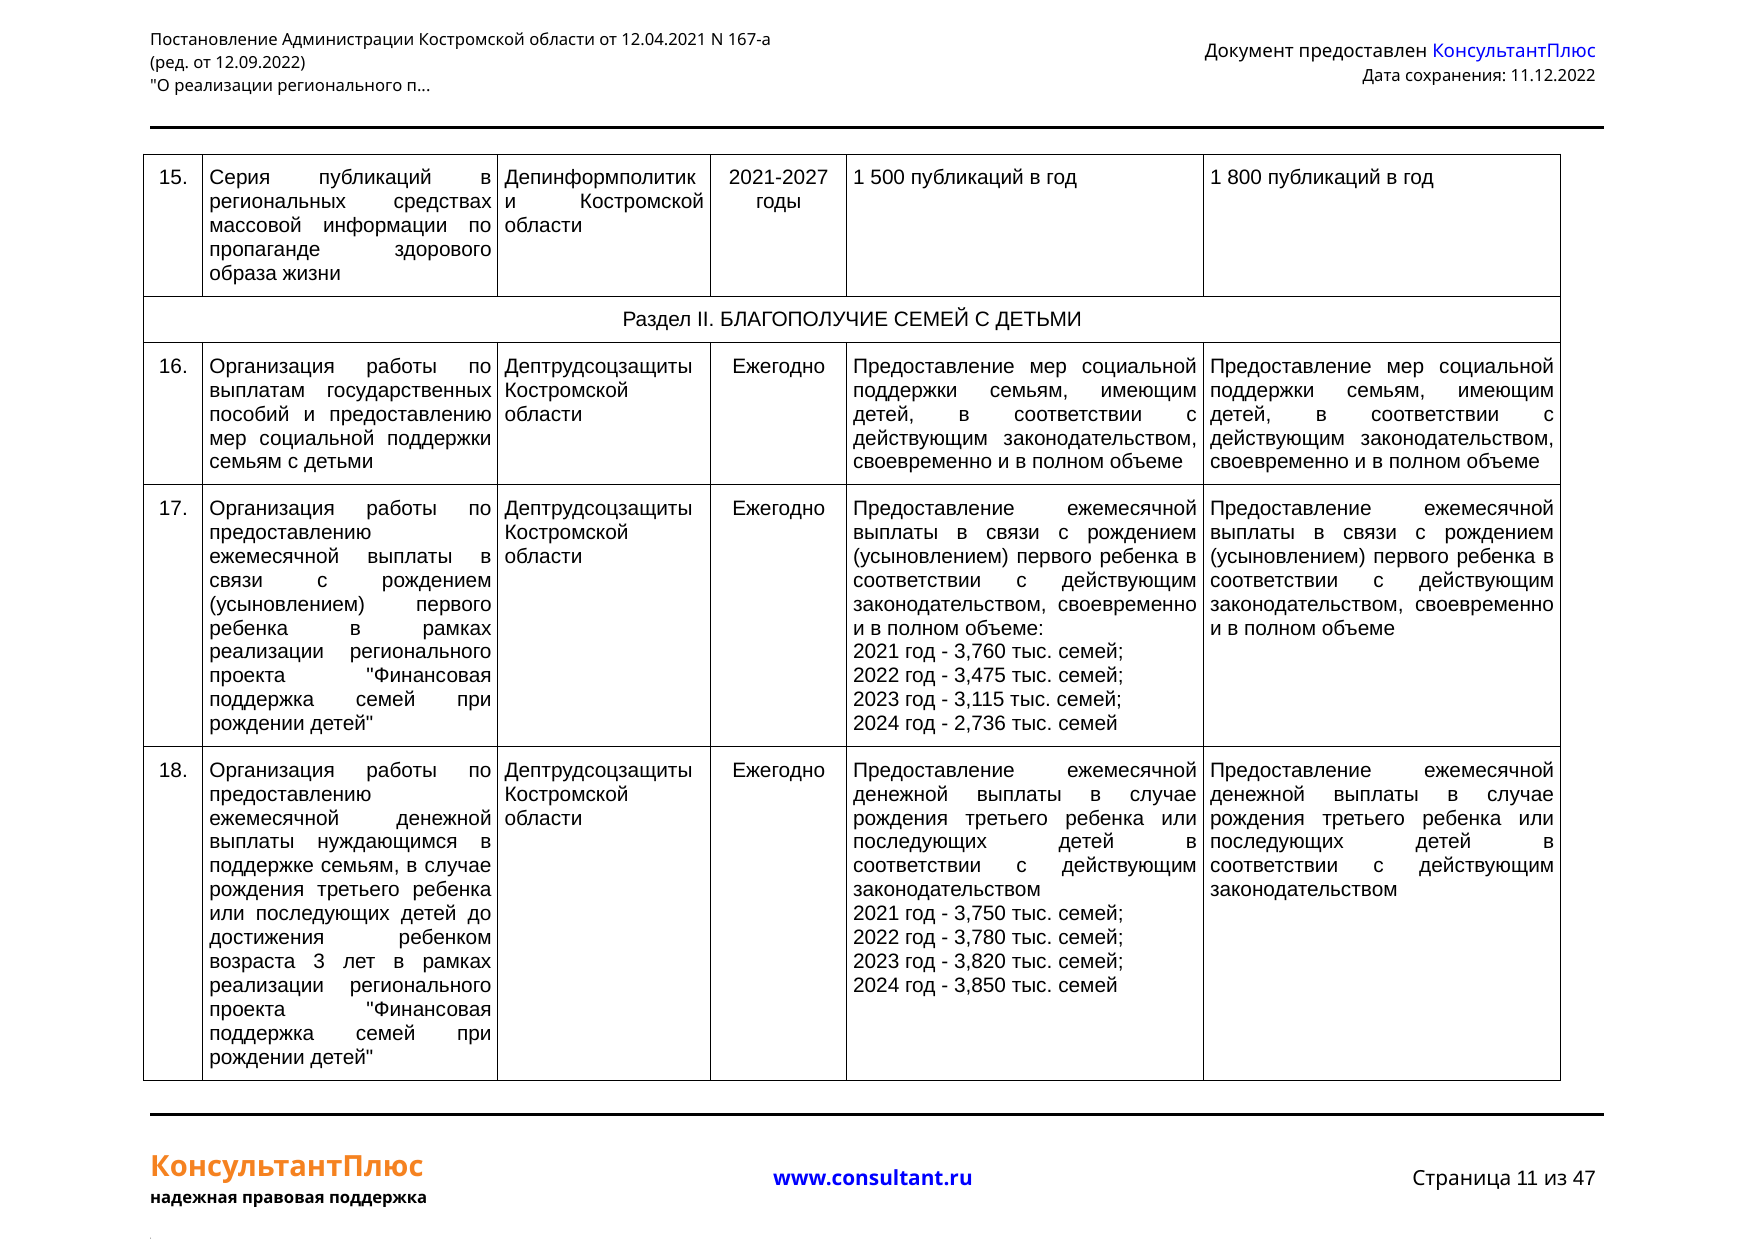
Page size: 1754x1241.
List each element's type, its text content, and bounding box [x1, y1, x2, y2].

table_cell Ежегодно [711, 485, 846, 746]
table_cell Предоставление ежемесячной выплаты в связи с рождением (усыновлением) первого ребенка в соответствии с действующим законодательством, своевременно и в полном объеме [1204, 485, 1560, 746]
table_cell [498, 747, 710, 1079]
table_cell Дептрудсоцзащиты Костромской области [498, 343, 710, 484]
table_cell 15. [144, 155, 202, 296]
table_cell Ежегодно [711, 343, 846, 484]
table_cell Предоставление ежемесячной выплаты в связи с рождением (усыновлением) первого ребенка в соответствии с действующим законодательством, своевременно и в полном объеме: 2021 год - 3,760 тыс. семей; 2022 год - 3,475 тыс. семей; 2023 год - 3,115 тыс. семей; 2024 год - 2,736 тыс. семей [847, 485, 1203, 746]
table_cell Раздел II. БЛАГОПОЛУЧИЕ СЕМЕЙ С ДЕТЬМИ [144, 297, 1560, 342]
table_cell Организация работы по предоставлению ежемесячной денежной выплаты нуждающимся в поддержке семьям, в случае рождения третьего ребенка или последующих детей до достижения ребенком возраста 3 лет в рамках реализации регионального проекта "Финансовая поддержка семей при рождении детей" [203, 747, 497, 1079]
table_cell Организация работы по предоставлению ежемесячной выплаты в связи с рождением (усыновлением) первого ребенка в рамках реализации регионального проекта "Финансовая поддержка семей при рождении детей" [203, 485, 497, 746]
table_cell Серия публикаций в региональных средствах массовой информации по пропаганде здорового образа жизни [203, 155, 497, 296]
table_cell 16. [144, 343, 202, 484]
table_cell Предоставление мер социальной поддержки семьям, имеющим детей, в соответствии с действующим законодательством, своевременно и в полном объеме [1204, 343, 1560, 484]
table_cell 17. [144, 485, 202, 746]
table_cell Предоставление мер социальной поддержки семьям, имеющим детей, в соответствии с действующим законодательством, своевременно и в полном объеме [847, 343, 1203, 484]
table_cell Предоставление ежемесячной денежной выплаты в случае рождения третьего ребенка или последующих детей в соответствии с действующим законодательством 2021 год - 3,750 тыс. семей; 2022 год - 3,780 тыс. семей; 2023 год - 3,820 тыс. семей; 2024 год - 3,850 тыс. семей [847, 747, 1203, 1079]
table_cell 18. [144, 747, 202, 1079]
table_cell Организация работы по выплатам государственных пособий и предоставлению мер социальной поддержки семьям с детьми [203, 343, 497, 484]
table_cell Депинформполитики Костромской области [498, 155, 710, 296]
table_cell Дептрудсоцзащиты Костромской области [498, 485, 710, 746]
table_cell 1 500 публикаций в год [847, 155, 1203, 296]
table_cell Предоставление ежемесячной денежной выплаты в случае рождения третьего ребенка или последующих детей в соответствии с действующим законодательством [1204, 747, 1560, 1079]
table_cell 1 800 публикаций в год [1204, 155, 1560, 296]
table_cell Ежегодно [711, 747, 846, 1079]
table_cell 2021-2027 годы [711, 155, 846, 296]
